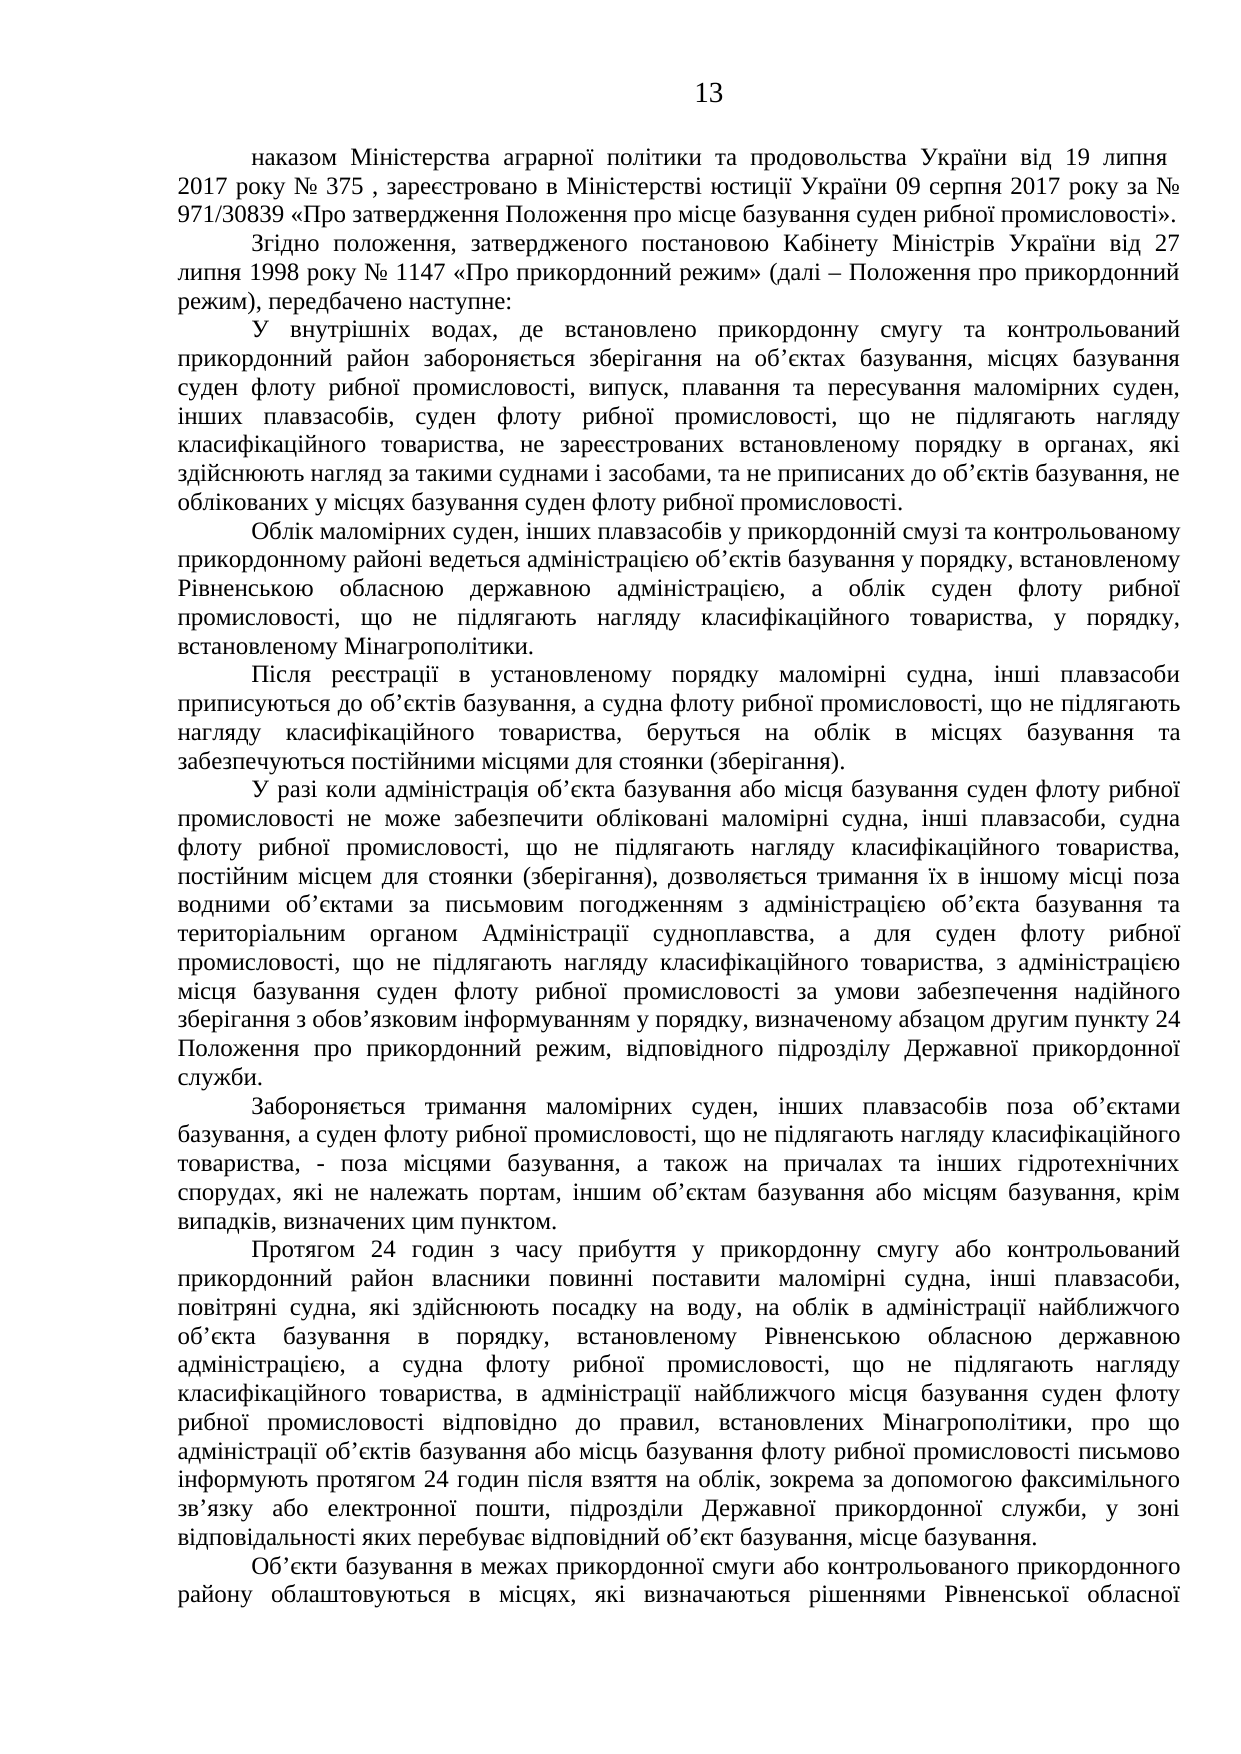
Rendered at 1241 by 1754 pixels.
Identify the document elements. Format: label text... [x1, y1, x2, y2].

text Згідно положення, затвердженого постановою Кабінету Міністрів України від 27 липня 1998 року № 1147 «Про прикордонний режим» (далі – Положення про прикордонний режим), передбачено наступне: [177, 228, 1181, 314]
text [177, 1551, 1181, 1608]
text Протягом 24 годин з часу прибуття у прикордонну смугу або контрольований прикордонний район власники повинні поставити маломірні судна, інші плавзасоби, повітряні судна, які здійснюють посадку на воду, на облік в адміністрації найближчого об’єкта базування в порядку, встановленому Рівненською обласною державною адміністрацією, а судна флоту рибної промисловості, що не підлягають нагляду класифікаційного товариства, в адміністрації найближчого місця базування суден флоту рибної промисловості відповідно до правил, встановлених Мінагрополітики, про що адміністрації об’єктів базування або місць базування флоту рибної промисловості письмово інформують протягом 24 годин після взяття на облік, зокрема за допомогою факсимільного зв’язку або електронної пошти, підрозділи Державної прикордонної служби, у зоні відповідальності яких перебуває відповідний об’єкт базування, місце базування. [177, 1234, 1181, 1551]
text Після реєстрації в установленому порядку маломірні судна, інші плавзасоби приписуються до об’єктів базування, а судна флоту рибної промисловості, що не підлягають нагляду класифікаційного товариства, беруться на облік в місцях базування та забезпечуються постійними місцями для стоянки (зберігання). [177, 659, 1181, 774]
text У разі коли адміністрація об’єкта базування або місця базування суден флоту рибної промисловості не може забезпечити обліковані маломірні судна, інші плавзасоби, судна флоту рибної промисловості, що не підлягають нагляду класифікаційного товариства, постійним місцем для стоянки (зберігання), дозволяється тримання їх в іншому місці поза водними об’єктами за письмовим погодженням з адміністрацією об’єкта базування та територіальним органом Адміністрації судноплавства, а для суден флоту рибної промисловості, що не підлягають нагляду класифікаційного товариства, з адміністрацією місця базування суден флоту рибної промисловості за умови забезпечення надійного зберігання з обов’язковим інформуванням у порядку, визначеному абзацом другим пункту 24 Положення про прикордонний режим, відповідного підрозділу Державної прикордонної служби. [177, 774, 1181, 1091]
text У внутрішніх водах, де встановлено прикордонну смугу та контрольований прикордонний район забороняється зберігання на об’єктах базування, місцях базування суден флоту рибної промисловості, випуск, плавання та пересування маломірних суден, інших плавзасобів, суден флоту рибної промисловості, що не підлягають нагляду класифікаційного товариства, не зареєстрованих встановленому порядку в органах, які здійснюють нагляд за такими суднами і засобами, та не приписаних до об’єктів базування, не облікованих у місцях базування суден флоту рибної промисловості. [177, 314, 1181, 516]
text Облік маломірних суден, інших плавзасобів у прикордонній смузі та контрольованому прикордонному районі ведеться адміністрацією об’єктів базування у порядку, встановленому Рівненською обласною державною адміністрацією, а облік суден флоту рибної промисловості, що не підлягають нагляду класифікаційного товариства, у порядку, встановленому Мінагрополітики. [177, 516, 1181, 659]
text наказом Міністерства аграрної політики та продовольства України від 19 липня 2017 року № 375 , зареєстровано в Міністерстві юстиції України 09 серпня 2017 року за № 971/30839 «Про затвердження Положення про місце базування суден рибної промисловості». [177, 142, 1181, 228]
text Забороняється тримання маломірних суден, інших плавзасобів поза об’єктами базування, а суден флоту рибної промисловості, що не підлягають нагляду класифікаційного товариства, - поза місцями базування, а також на причалах та інших гідротехнічних спорудах, які не належать портам, іншим об’єктам базування або місцям базування, крім випадків, визначених цим пунктом. [177, 1091, 1181, 1234]
